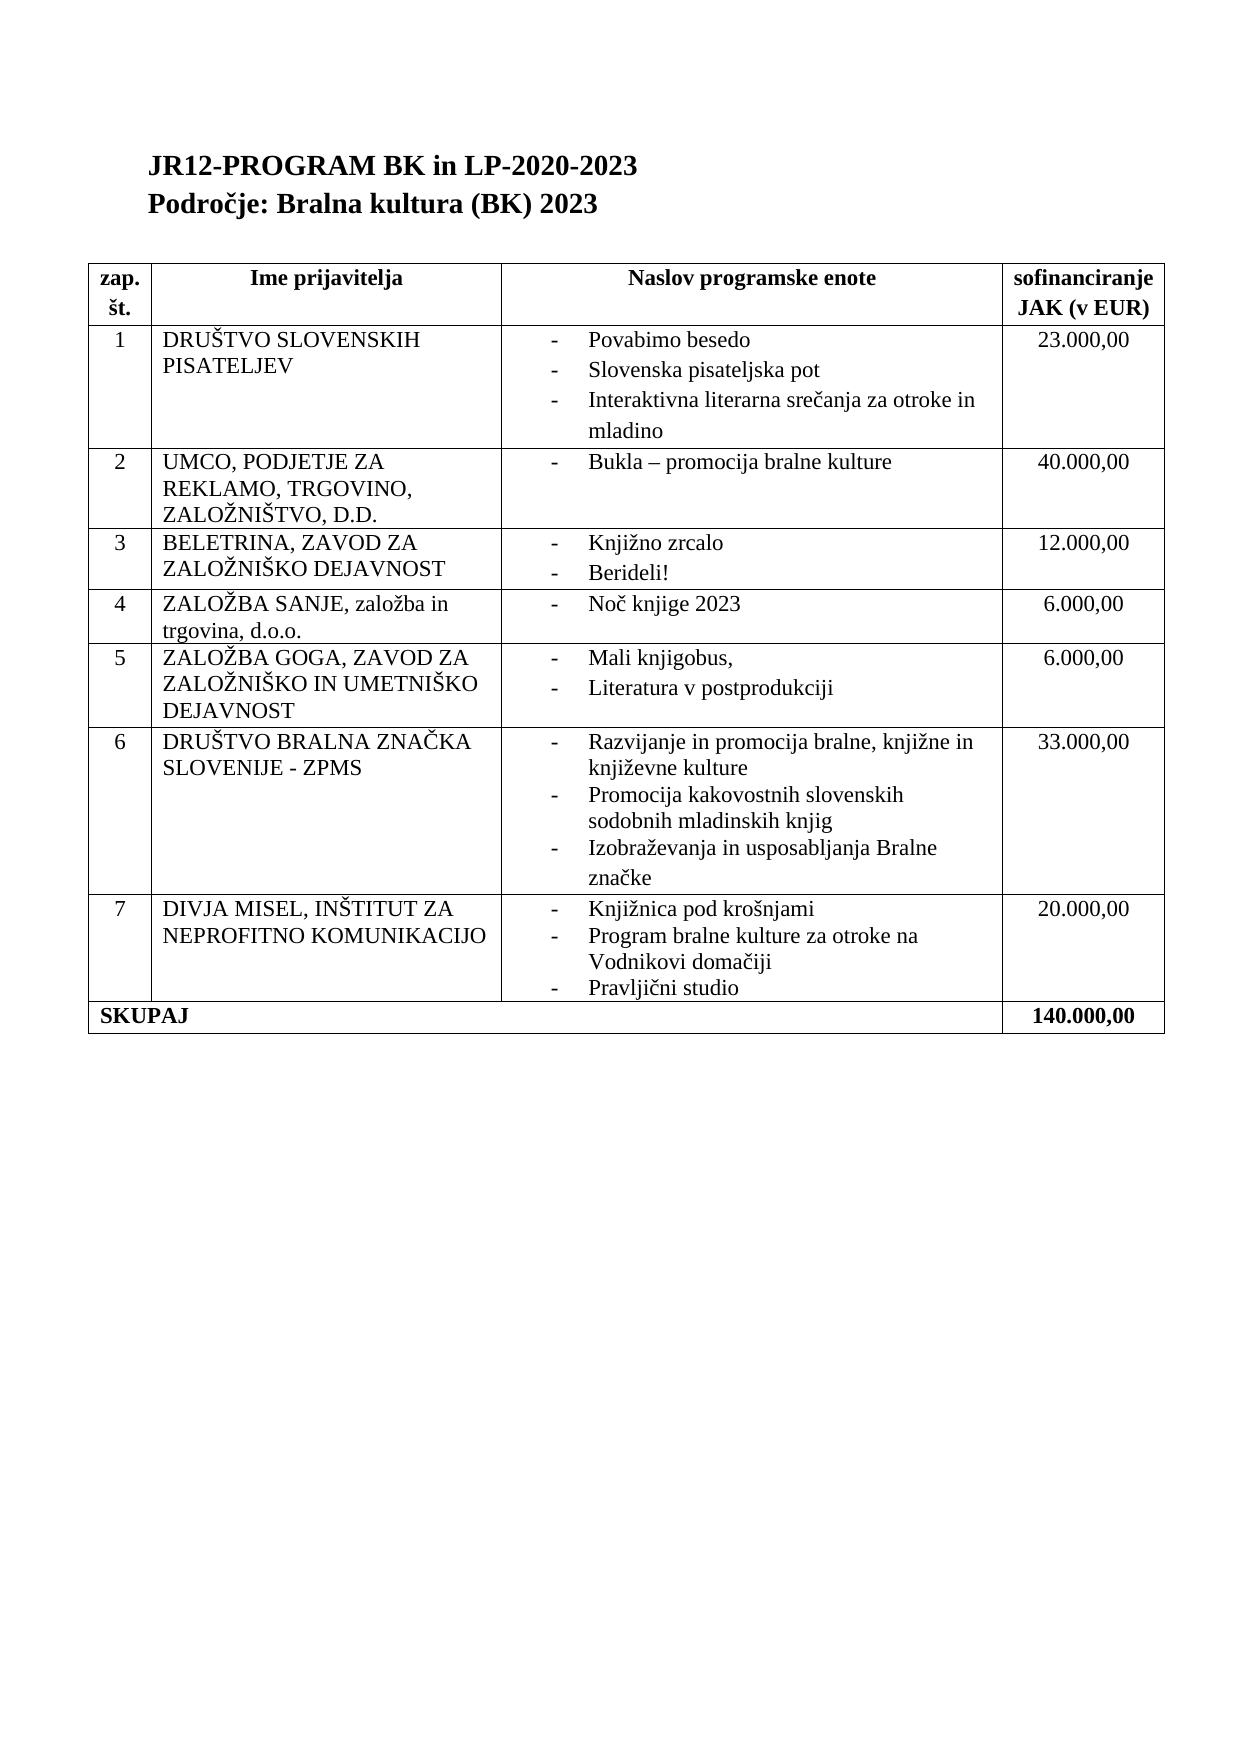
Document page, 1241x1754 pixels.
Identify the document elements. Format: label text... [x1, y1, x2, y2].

table_cell Povabimo besedo Slovenska pisateljska pot Interaktivna literarna srečanja za otroke in mladino [502, 326, 1002, 447]
table_cell 5 [89, 644, 151, 727]
table_cell Knjižno zrcalo Berideli! [502, 529, 1002, 589]
table_cell 140.000,00 [1003, 1002, 1164, 1032]
text JR12-PROGRAM BK in LP-2020-2023 [148, 148, 1093, 181]
table_cell 2 [89, 449, 151, 527]
table_cell Bukla – promocija bralne kulture [502, 449, 1002, 527]
table_cell Mali knjigobus, Literatura v postprodukciji [502, 644, 1002, 727]
table_cell DIVJA MISEL, INŠTITUT ZA NEPROFITNO KOMUNIKACIJO [152, 895, 501, 1001]
table_header Ime prijavitelja [152, 264, 501, 325]
table_cell 4 [89, 590, 151, 643]
table_cell DRUŠTVO SLOVENSKIH PISATELJEV [152, 326, 501, 447]
table_cell BELETRINA, ZAVOD ZA ZALOŽNIŠKO DEJAVNOST [152, 529, 501, 589]
table_cell 20.000,00 [1003, 895, 1164, 1001]
table_header Naslov programske enote [502, 264, 1002, 325]
table_header zap. št. [89, 264, 151, 325]
table_cell 12.000,00 [1003, 529, 1164, 589]
table_cell 6.000,00 [1003, 590, 1164, 643]
table_cell ZALOŽBA SANJE, založba in trgovina, d.o.o. [152, 590, 501, 643]
table_cell UMCO, PODJETJE ZA REKLAMO, TRGOVINO, ZALOŽNIŠTVO, D.D. [152, 449, 501, 527]
table_cell 3 [89, 529, 151, 589]
table_cell ZALOŽBA GOGA, ZAVOD ZA ZALOŽNIŠKO IN UMETNIŠKO DEJAVNOST [152, 644, 501, 727]
table_cell SKUPAJ [89, 1002, 1002, 1032]
table_cell 40.000,00 [1003, 449, 1164, 527]
table_cell Razvijanje in promocija bralne, knjižne in književne kulture Promocija kakovostnih slovenskih sodobnih mladinskih knjig Izobraževanja in usposabljanja Bralne značke [502, 728, 1002, 894]
table_cell Noč knjige 2023 [502, 590, 1002, 643]
text Področje: Bralna kultura (BK) 2023 [148, 186, 1093, 220]
table_cell 6 [89, 728, 151, 894]
table_cell 6.000,00 [1003, 644, 1164, 727]
table_cell 1 [89, 326, 151, 447]
table_cell DRUŠTVO BRALNA ZNAČKA SLOVENIJE - ZPMS [152, 728, 501, 894]
table_header sofinanciranje JAK (v EUR) [1003, 264, 1164, 325]
table_cell 33.000,00 [1003, 728, 1164, 894]
table_cell 23.000,00 [1003, 326, 1164, 447]
table_cell Knjižnica pod krošnjami Program bralne kulture za otroke na Vodnikovi domačiji Pravljični studio [502, 895, 1002, 1001]
table_cell 7 [89, 895, 151, 1001]
